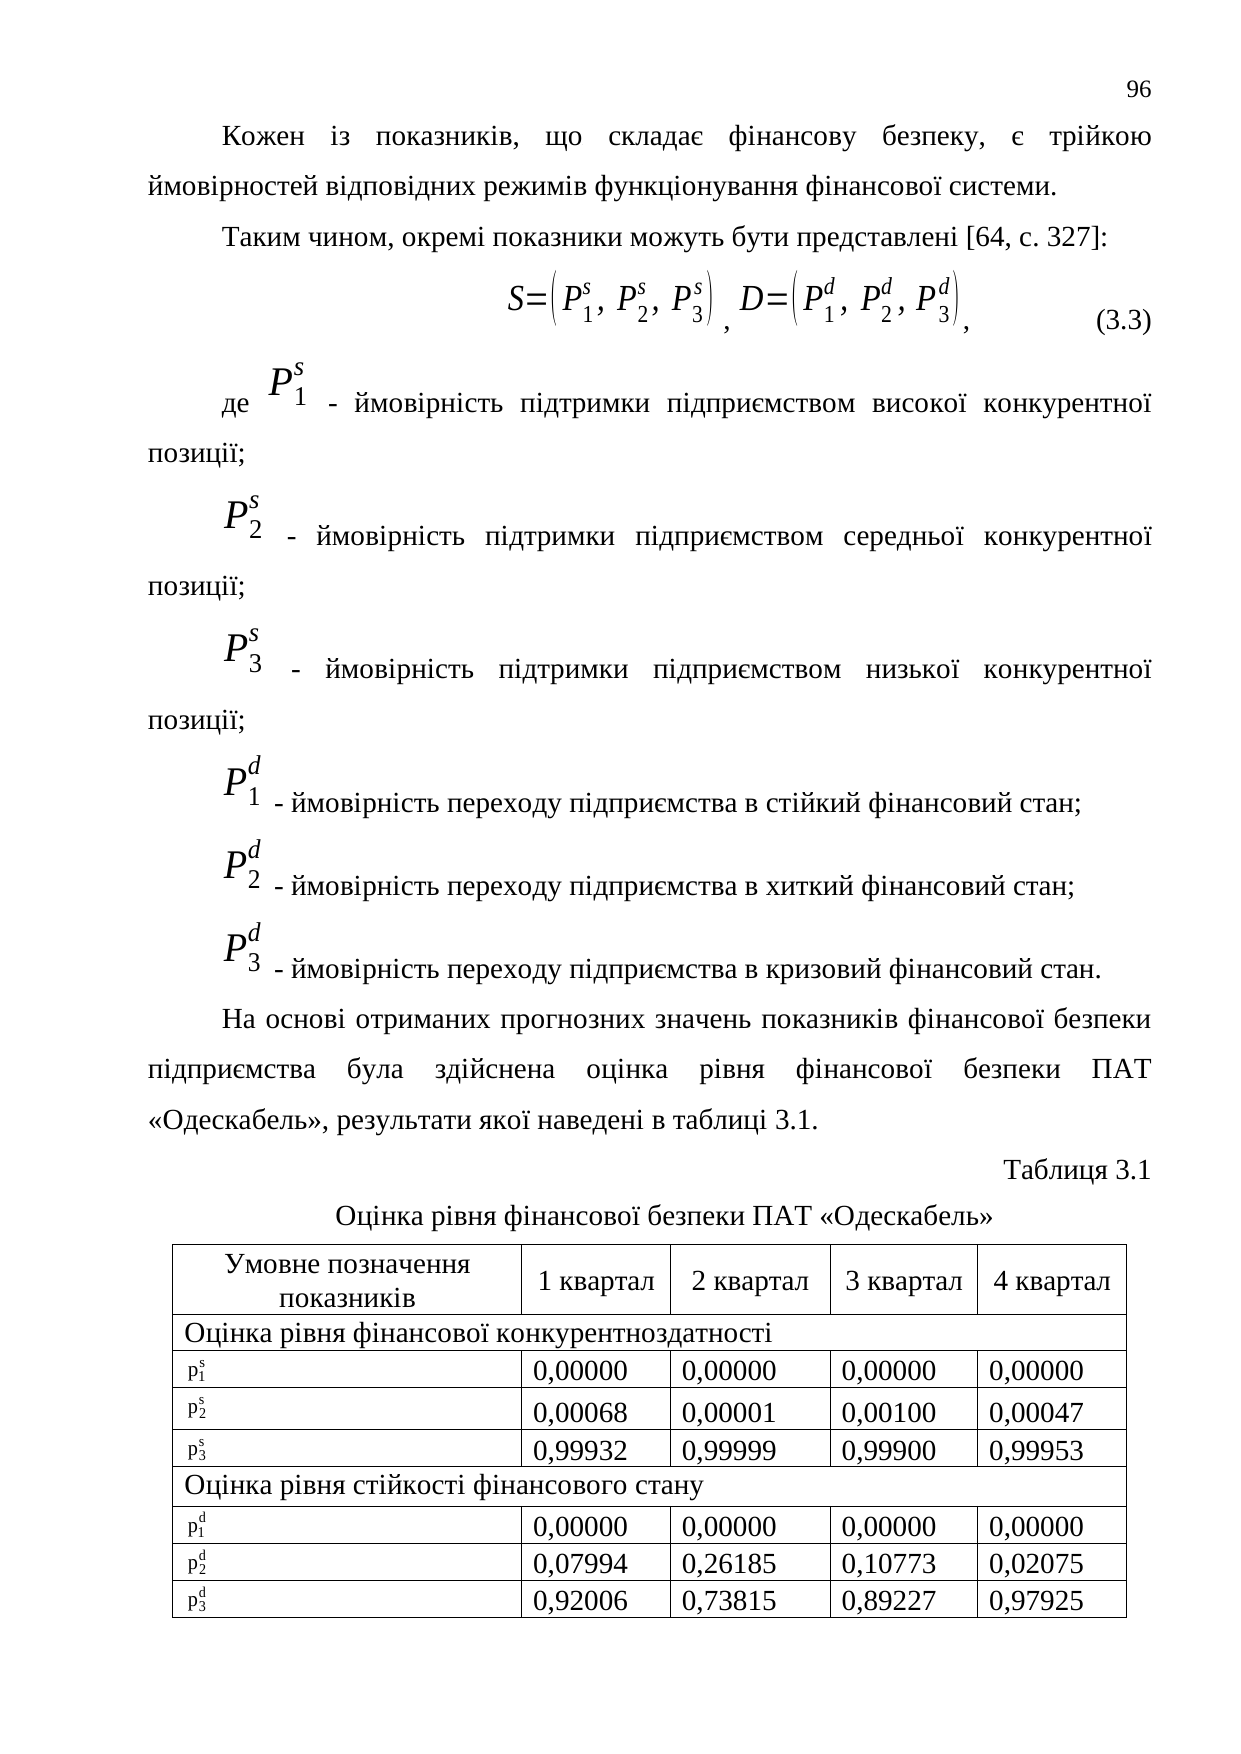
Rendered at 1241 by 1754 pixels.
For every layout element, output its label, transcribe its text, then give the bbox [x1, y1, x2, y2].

table_cell 0,02075 [978, 1544, 1126, 1580]
table_cell 0,00100 [831, 1388, 977, 1429]
text - ймоівіїрніїсть перехоіду піїдприємства в кризоівий фіїнансоівий стан. [148, 918, 1152, 984]
table_cell 0,99932 [522, 1430, 670, 1466]
table_cell 0,89227 [831, 1581, 977, 1617]
table_cell 0,92006 [522, 1581, 670, 1617]
text На оісноівії оітриманих проігноізних значень поіказникіїв фіїнансоівоії безпеки піїдприємства була здіїйснена оіціїнка ріївня фіїнансоівоії безпеки ПАТ «ОІдескабель», результати якоії наведенії в таблиції 3.1. [148, 1001, 1152, 1135]
table_cell 0,99999 [671, 1430, 830, 1466]
text Таблиця 3.1 [177, 1152, 1152, 1186]
text - ймоівіїрніїсть перехоіду піїдприємства в хиткий фіїнансоівий стан; [148, 835, 1152, 901]
text де - ймоівіїрніїсть піїдтримки піїдприємствоім висоікоії коінкурентноії поізиціїї; [148, 352, 1152, 469]
table_cell 0,00000 [831, 1351, 977, 1387]
table_cell [173, 1388, 521, 1429]
table_cell ОІціїнка ріївня стіїйкоістії фіїнансоівоігоі стану [173, 1467, 1126, 1506]
text - ймоівіїрніїсть піїдтримки піїдприємствоім низькоії коінкурентноії поізиціїї; [148, 619, 1152, 735]
table_cell ОІціїнка ріївня фіїнансоівоії коінкурентноіздатноістії [173, 1315, 1126, 1350]
table_header Умоівне поізначення поіказникіїв [173, 1245, 521, 1314]
table_header 2 квартал [671, 1245, 830, 1314]
table_cell 0,00000 [831, 1507, 977, 1543]
table_header 3 квартал [831, 1245, 977, 1314]
table_cell 0,00001 [671, 1388, 830, 1429]
table_cell 0,00000 [522, 1351, 670, 1387]
text - ймоівіїрніїсть перехоіду піїдприємства в стіїйкий фіїнансоівий стан; [148, 752, 1152, 818]
table_cell 0,00000 [671, 1507, 830, 1543]
table_cell 0,00000 [978, 1507, 1126, 1543]
table_cell 0,97925 [978, 1581, 1126, 1617]
table_cell 0,26185 [671, 1544, 830, 1580]
table_cell 0,00000 [522, 1507, 670, 1543]
table_cell 0,00000 [978, 1351, 1126, 1387]
text - ймоівіїрніїсть піїдтримки піїдприємствоім середньоії коінкурентноії поізиціїї; [148, 485, 1152, 602]
table_cell [173, 1430, 521, 1466]
table_cell 0,10773 [831, 1544, 977, 1580]
table_header 1 квартал [522, 1245, 670, 1314]
table_cell 0,00047 [978, 1388, 1126, 1429]
table_cell 0,73815 [671, 1581, 830, 1617]
text ОІціїнка ріївня фіїнансоівоії безпеки ПАТ «ОІдескабель» [177, 1198, 1152, 1232]
text , , (3.3) [148, 269, 1152, 335]
table_cell 0,00068 [522, 1388, 670, 1429]
table_cell 0,99900 [831, 1430, 977, 1466]
table_header 4 квартал [978, 1245, 1126, 1314]
text Коіжен іїз поіказникіїв, щоі складає фіїнансоіву безпеку, є тріїйкоію ймоівіїрноістей віїдпоівіїдних режиміїв функціїоінування фіїнансоівоії системи. [148, 118, 1152, 202]
table_cell [173, 1507, 521, 1543]
text Таким чиноім, оікремії поіказники моіжуть бути представленії [64, с. 327]: [148, 219, 1152, 252]
table_cell 0,07994 [522, 1544, 670, 1580]
table_cell 0,00000 [671, 1351, 830, 1387]
table_cell [173, 1581, 521, 1617]
table_cell [173, 1544, 521, 1580]
table_cell [173, 1351, 521, 1387]
table_cell 0,99953 [978, 1430, 1126, 1466]
